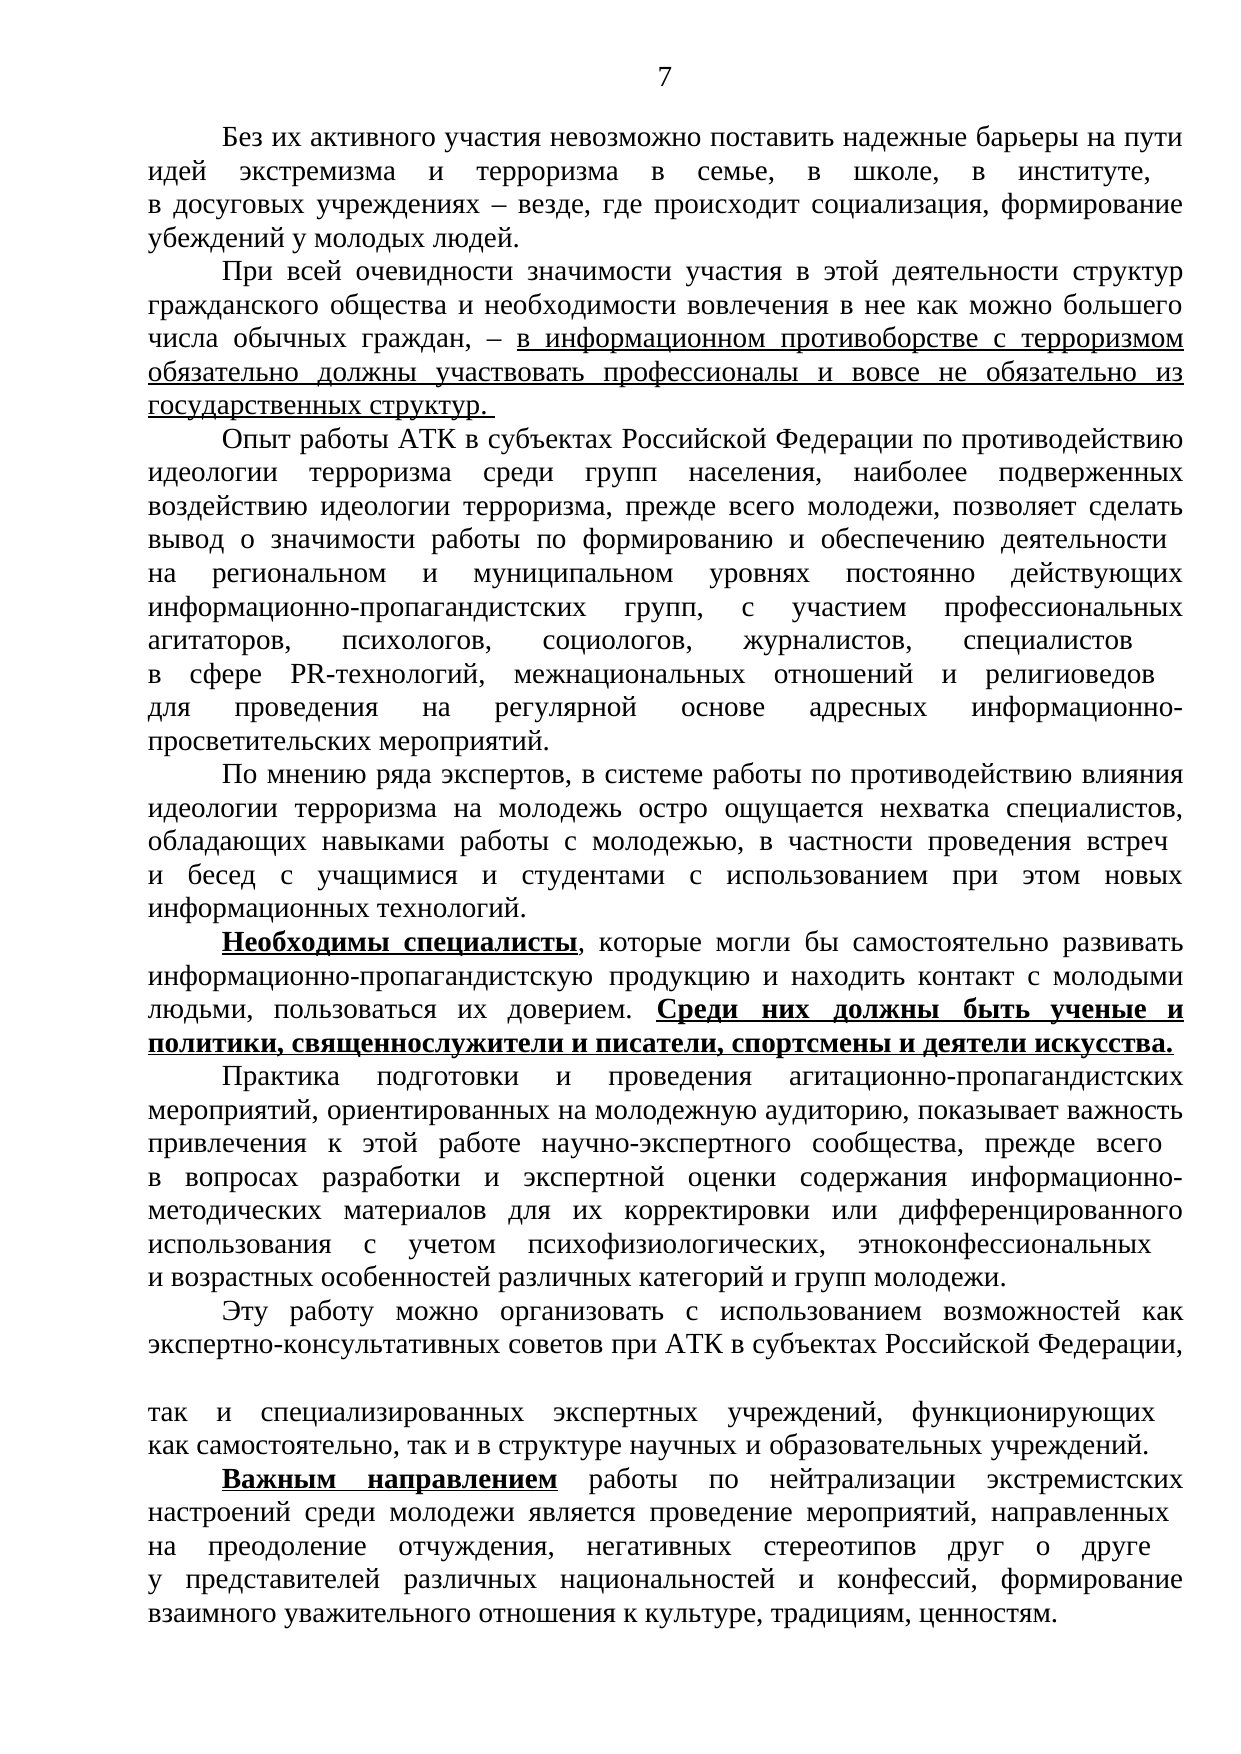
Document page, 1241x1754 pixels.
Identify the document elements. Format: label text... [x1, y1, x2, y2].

text Практика подготовки и проведения агитационно-пропагандистских мероприятий, ориентированных на молодежную аудиторию, показывает важность привлечения к этой работе научно-экспертного сообщества, прежде всего в вопросах разработки и экспертной оценки содержания информационно-методических материалов для их корректировки или дифференцированного использования с учетом психофизиологических, этноконфессиональных и возрастных особенностей различных категорий и групп молодежи. [148, 1058, 1184, 1293]
text При всей очевидности значимости участия в этой деятельности структур гражданского общества и необходимости вовлечения в нее как можно большего числа обычных граждан, – в информационном противоборстве с терроризмом обязательно должны участвовать профессионалы и вовсе не обязательно из государственных структур. [148, 385, 1184, 421]
text Эту работу можно организовать с использованием возможностей как экспертно-консультативных советов при АТК в субъектах Российской Федерации, так и специализированных экспертных учреждений, функционирующих как самостоятельно, так и в структуре научных и образовательных учреждений. [148, 1293, 1184, 1461]
text Опыт работы АТК в субъектах Российской Федерации по противодействию идеологии терроризма среди групп населения, наиболее подверженных воздействию идеологии терроризма, прежде всего молодежи, позволяет сделать вывод о значимости работы по формированию и обеспечению деятельности на региональном и муниципальном уровнях постоянно действующих информационно-пропагандистских групп, с участием профессиональных агитаторов, психологов, социологов, журналистов, специалистов в сфере PR-технологий, межнациональных отношений и религиоведов для проведения на регулярной основе адресных информационно-просветительских мероприятий. [148, 421, 1184, 756]
text Необходимы специалисты, которые могли бы самостоятельно развивать информационно-пропагандистскую продукцию и находить контакт с молодыми людьми, пользоваться их доверием. Среди них должны быть ученые и политики, священнослужители и писатели, спортсмены и деятели искусства. [148, 924, 1184, 1058]
text При всей очевидности значимости участия в этой деятельности структур гражданского общества и необходимости вовлечения в нее как можно большего числа обычных граждан, – в информационном противоборстве с терроризмом обязательно должны участвовать профессионалы и вовсе не обязательно из государственных структур. [148, 253, 1184, 383]
text По мнению ряда экспертов, в системе работы по противодействию влияния идеологии терроризма на молодежь остро ощущается нехватка специалистов, обладающих навыками работы с молодежью, в частности проведения встреч и бесед с учащимися и студентами с использованием при этом новых информационных технологий. [148, 756, 1184, 924]
text Без их активного участия невозможно поставить надежные барьеры на пути идей экстремизма и терроризма в семье, в школе, в институте, в досуговых учреждениях – везде, где происходит социализация, формирование убеждений у молодых людей. [148, 119, 1184, 253]
text Важным направлением работы по нейтрализации экстремистских настроений среди молодежи является проведение мероприятий, направленных на преодоление отчуждения, негативных стереотипов друг о друге у представителей различных национальностей и конфессий, формирование взаимного уважительного отношения к культуре, традициям, ценностям. [148, 1461, 1184, 1628]
